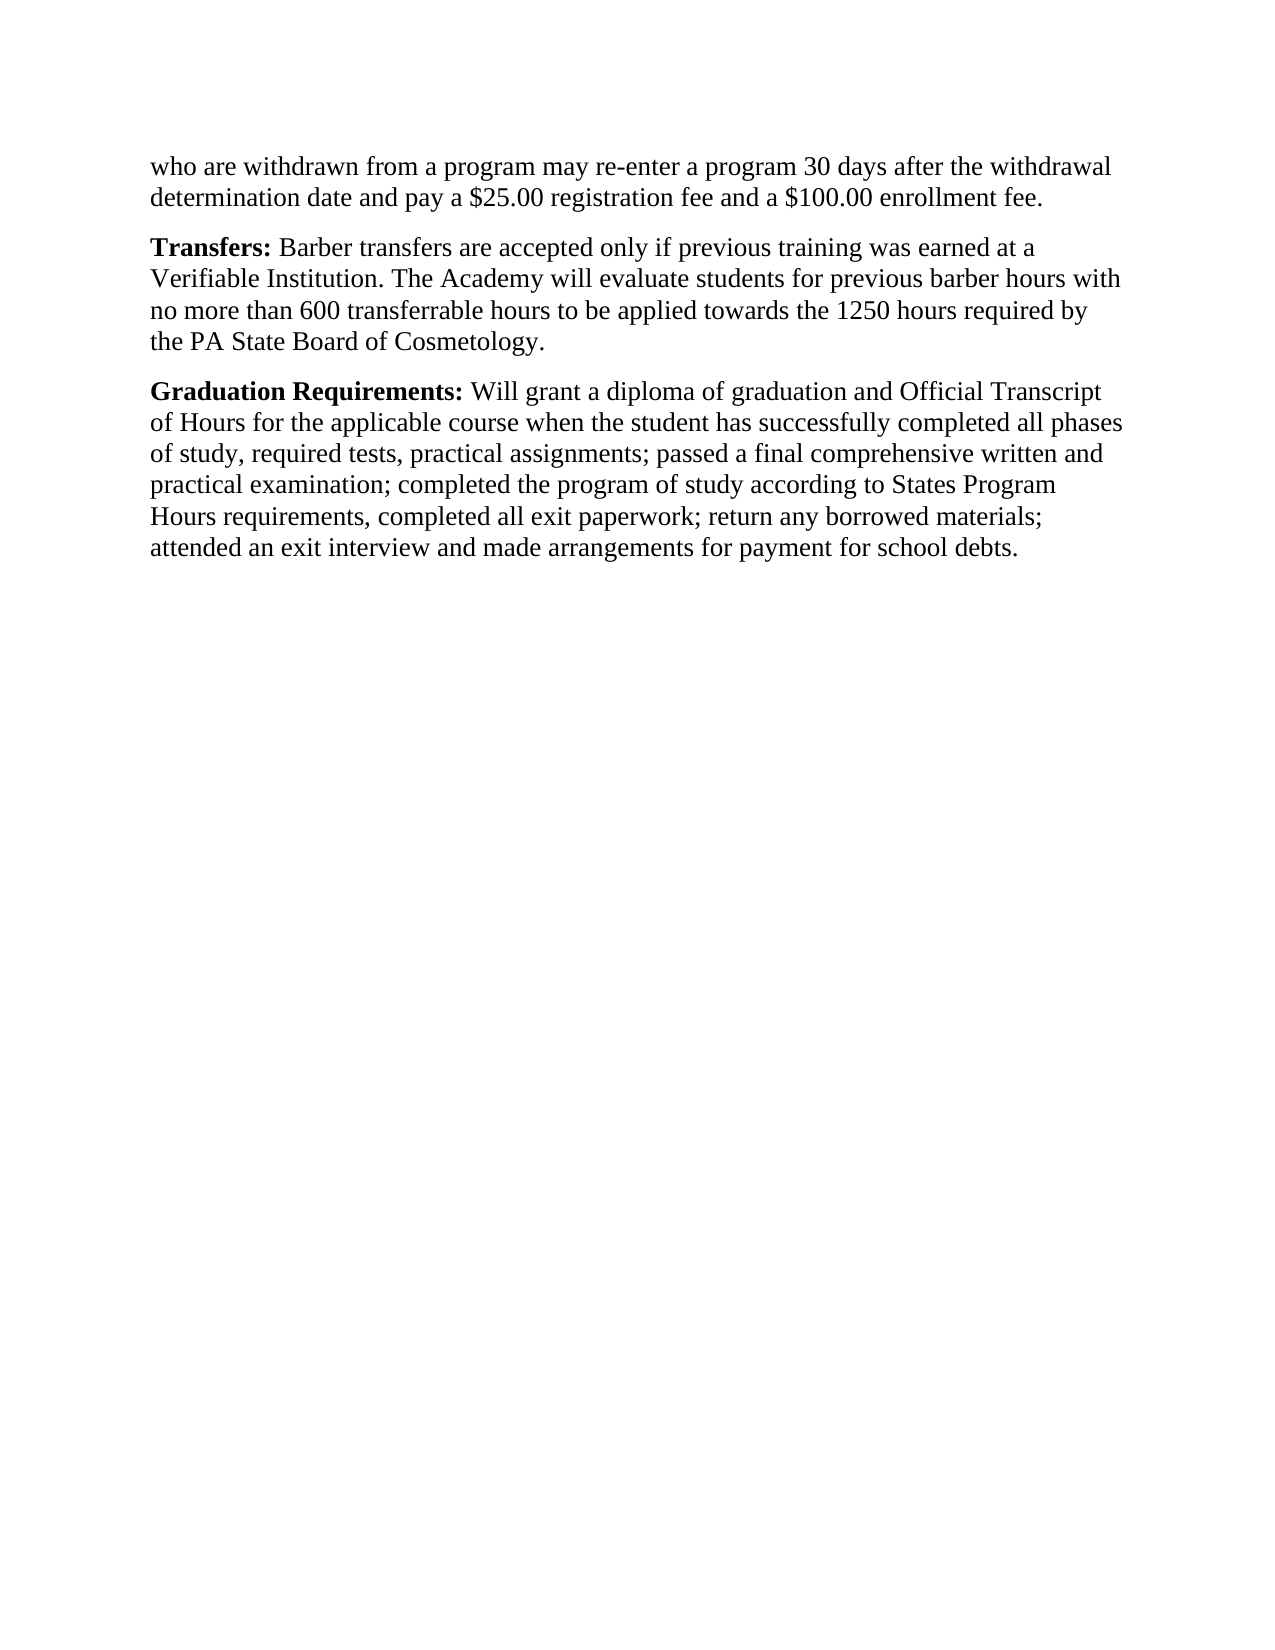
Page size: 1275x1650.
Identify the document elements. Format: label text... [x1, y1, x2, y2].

text Transfers: Barber transfers are accepted only if previous training was earned at a Verifiable Institution. The Academy will evaluate students for previous barber hours with no more than 600 transferrable hours to be applied towards the 1250 hours required by the PA State Board of Cosmetology. [150, 231, 1125, 356]
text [150, 150, 1125, 212]
text Graduation Requirements: Will grant a diploma of graduation and Official Transcript of Hours for the applicable course when the student has successfully completed all phases of study, required tests, practical assignments; passed a final comprehensive written and practical examination; completed the program of study according to States Program Hours requirements, completed all exit paperwork; return any borrowed materials; attended an exit interview and made arrangements for payment for school debts. [150, 375, 1125, 562]
